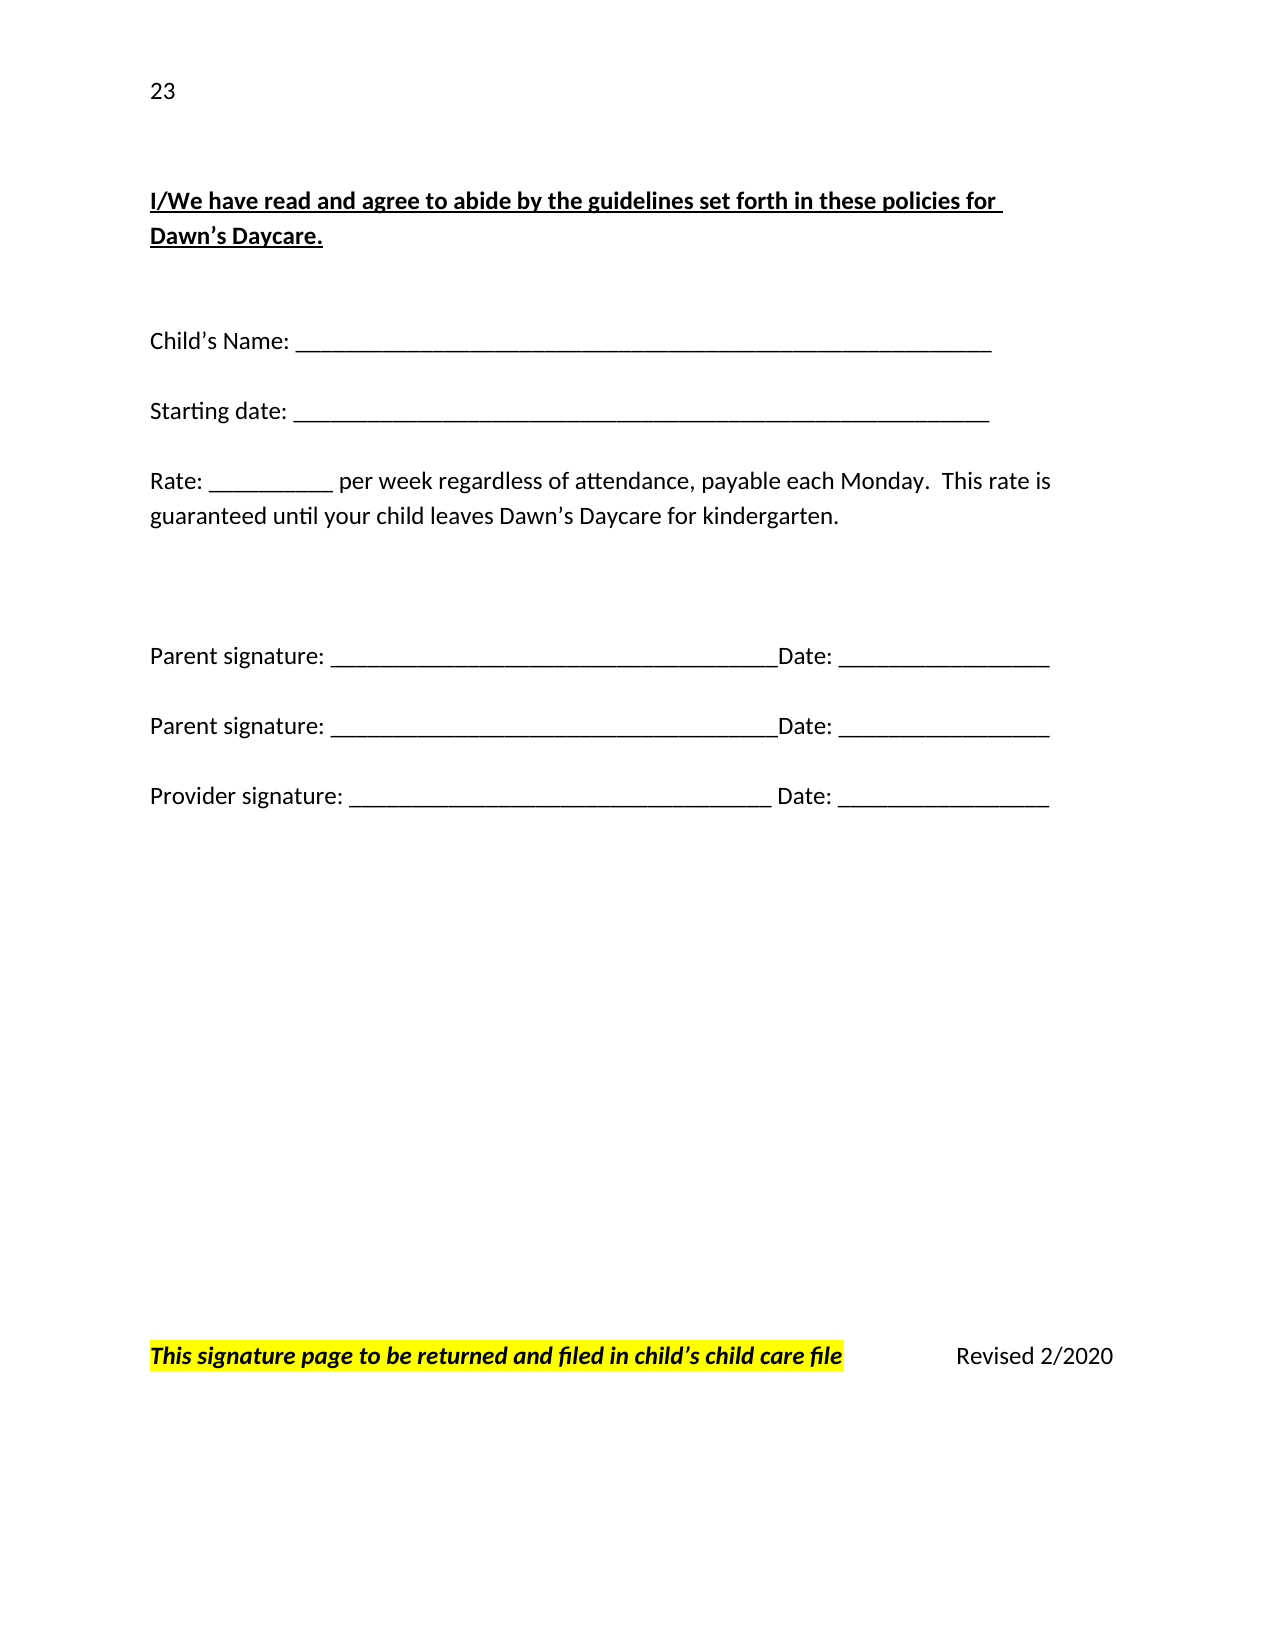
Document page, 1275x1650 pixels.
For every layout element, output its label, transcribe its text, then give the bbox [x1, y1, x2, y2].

text I/We have read and agree to abide by the guidelines set forth in these policies for [150, 185, 1125, 216]
text Provider signature: __________________________________ Date: _________________ [150, 780, 1125, 811]
text Dawn’s Daycare. [150, 220, 1125, 251]
text Parent signature: ____________________________________Date: _________________ [150, 710, 1125, 741]
text This signature page to be returned and filed in child’s child care file Revised 2/2020 [843, 1340, 1125, 1371]
text Starting date: ________________________________________________________ [150, 395, 1125, 426]
text Rate: __________ per week regardless of attendance, payable each Monday. This rate is guaranteed until your child leaves Dawn’s Daycare for kindergarten. [150, 465, 1125, 531]
text Child’s Name: ________________________________________________________ [150, 325, 1125, 356]
text Parent signature: ____________________________________Date: _________________ [150, 640, 1125, 671]
